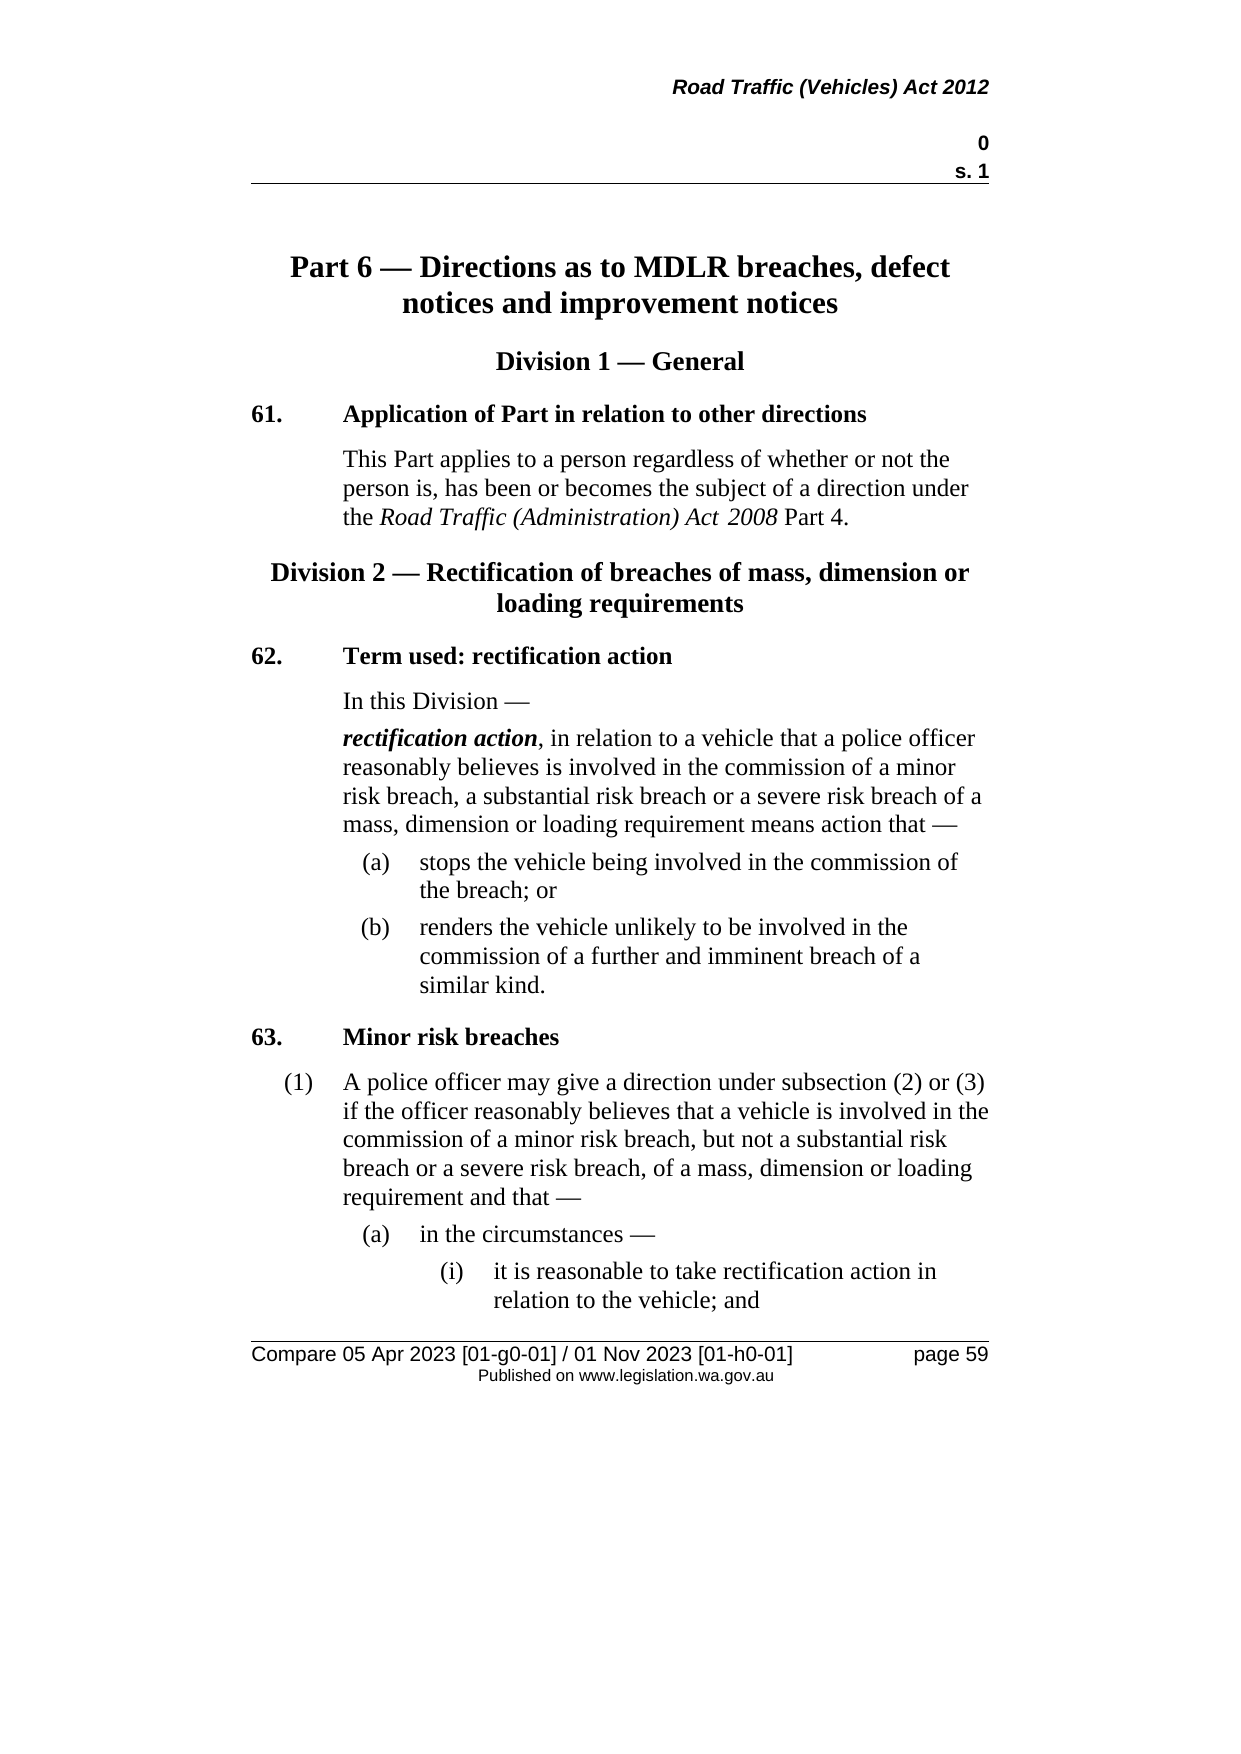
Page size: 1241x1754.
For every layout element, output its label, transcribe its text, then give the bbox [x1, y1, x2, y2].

text This Part applies to a person regardless of whether or not the person is, has been or becomes the subject of a direction under the Road Traffic (Administration) Act 2008 Part 4. [251, 444, 989, 531]
subtitle Division 2 — Rectification of breaches of mass, dimension or loading requirements [251, 556, 989, 618]
text In this Division — [251, 686, 989, 715]
subtitle Division 1 — General [251, 345, 989, 376]
text (i) it is reasonable to take rectification action in relation to the vehicle; and [251, 1256, 989, 1314]
subtitle 62. Term used: rectification action [251, 641, 989, 669]
text (a) stops the vehicle being involved in the commission of the breach; or [251, 847, 989, 904]
subtitle 63. Minor risk breaches [251, 1022, 989, 1050]
text rectification action, in relation to a vehicle that a police officer reasonably believes is involved in the commission of a minor risk breach, a substantial risk breach or a severe risk breach of a mass, dimension or loading requirement means action that — [251, 723, 989, 838]
subtitle 61. Application of Part in relation to other directions [251, 399, 989, 428]
text (1) A police officer may give a direction under subsection (2) or (3) if the officer reasonably believes that a vehicle is involved in the commission of a minor risk breach, but not a substantial risk breach or a severe risk breach, of a mass, dimension or loading requirement and that — [251, 1067, 989, 1211]
text (a) in the circumstances — [251, 1219, 989, 1248]
subtitle Part 6 — Directions as to MDLR breaches, defect notices and improvement notices [251, 248, 989, 320]
text (b) renders the vehicle unlikely to be involved in the commission of a further and imminent breach of a similar kind. [251, 912, 989, 999]
